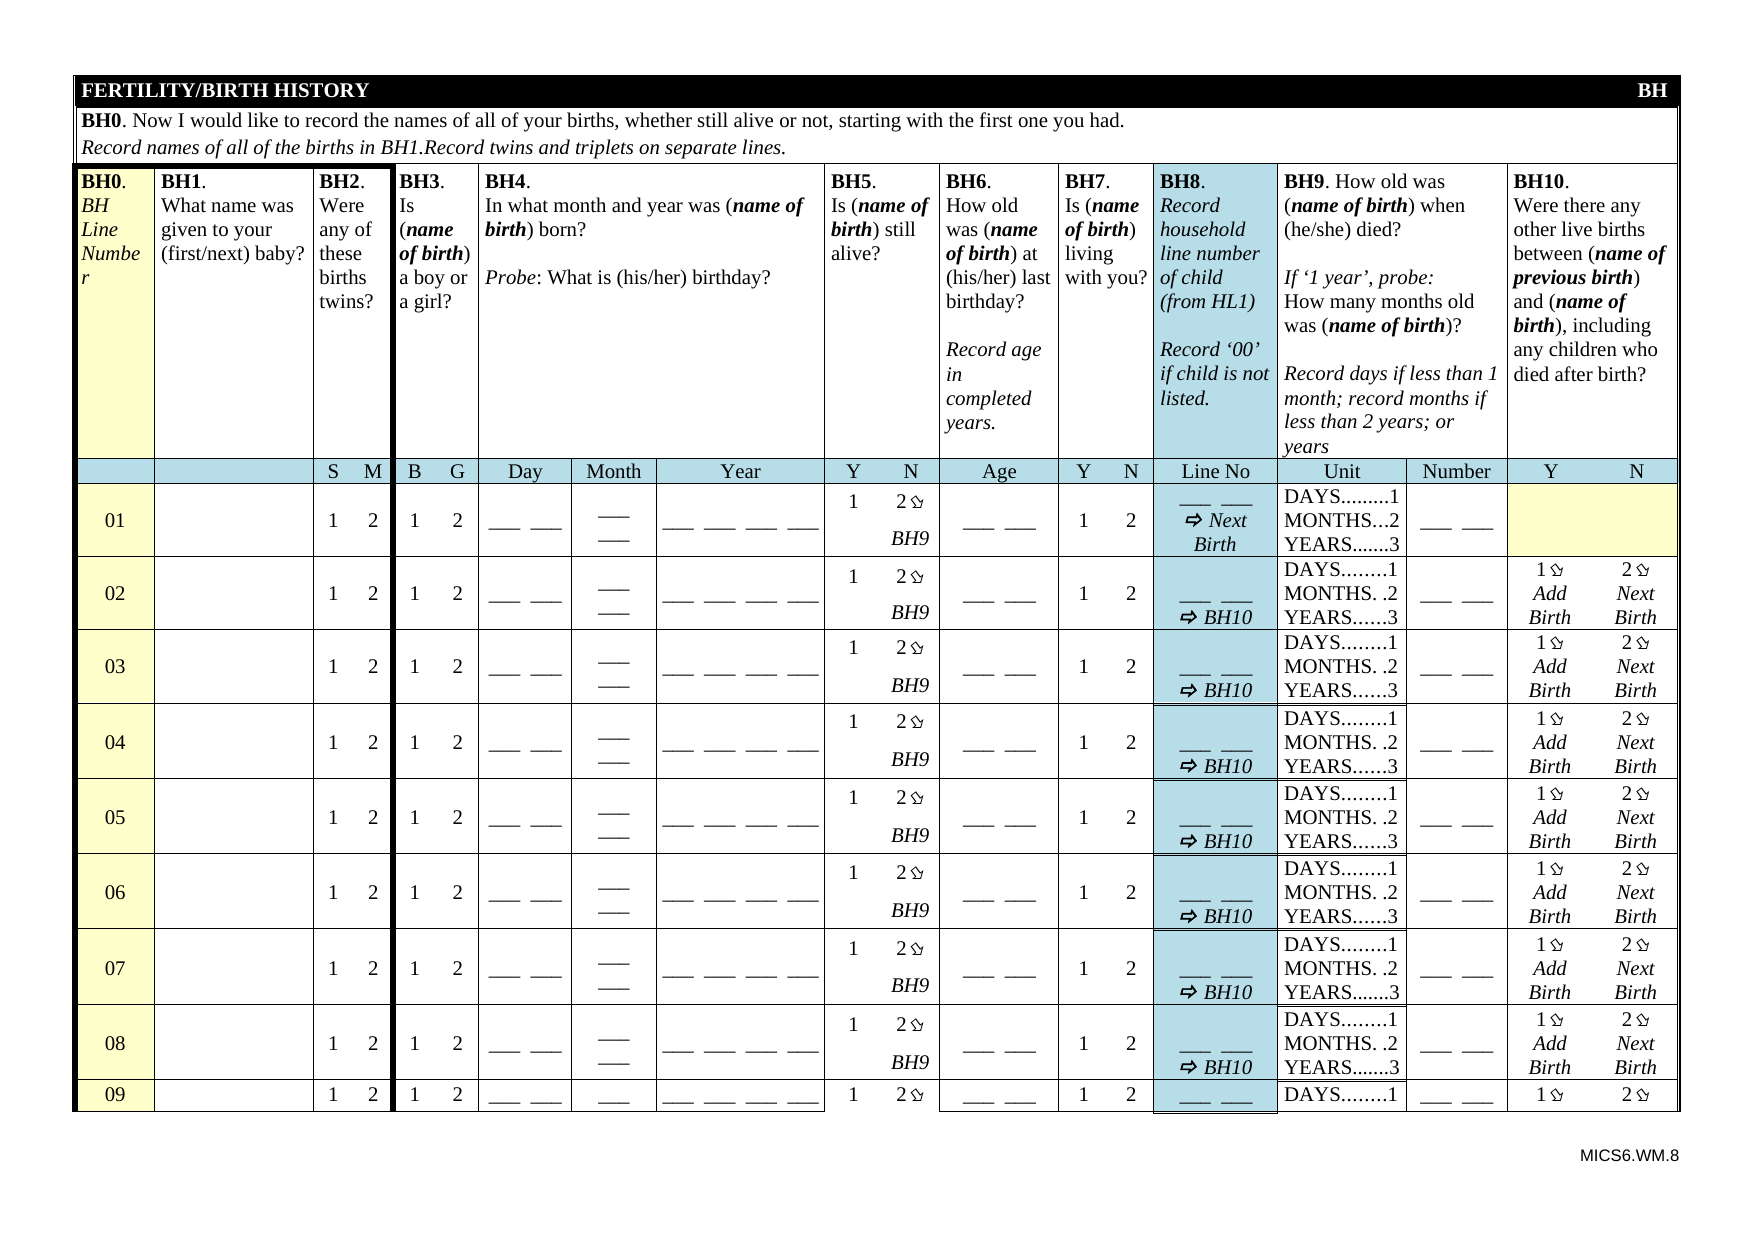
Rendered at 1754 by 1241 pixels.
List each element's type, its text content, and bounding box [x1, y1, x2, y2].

table_cell 1 [825, 484, 882, 518]
table_cell [825, 594, 882, 629]
table_cell ___ ___ ___ ___ [657, 929, 824, 1004]
table_cell BH9 [882, 1042, 939, 1079]
table_cell ___ ___ [479, 630, 571, 702]
table_cell 1 [825, 1005, 882, 1042]
table_cell [155, 459, 313, 483]
table_cell 2 [353, 1080, 390, 1111]
table_cell ___ ___ ___ ___ [657, 630, 824, 702]
table_cell BH8. Record household line number of child (from HL1) Record ‘00’ if child is not listed. [1154, 164, 1277, 458]
table_cell ___ ___ BH10 [1154, 557, 1277, 629]
table_cell ___ ___ [1407, 630, 1507, 702]
table_cell 2 [436, 1005, 478, 1079]
table_cell 07 [78, 929, 154, 1004]
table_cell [1278, 1082, 1406, 1111]
table_cell ___ ___ [1407, 557, 1507, 629]
table_cell ___ ___ [572, 854, 656, 928]
table_cell 2 [353, 704, 390, 778]
table_cell [155, 929, 313, 1004]
table_cell 1 Add Birth [1508, 854, 1594, 928]
table_cell Days 1 Months 2 Years 3 [1278, 557, 1406, 629]
table_cell ___ ___ [940, 854, 1058, 928]
table_cell ___ ___ BH10 [1154, 856, 1277, 928]
table_cell Days 1 Months 2 Years 3 [1278, 706, 1406, 778]
table_cell B [396, 459, 436, 483]
table_cell BH9 [882, 813, 939, 853]
table_cell BH4. In what month and year was (name of birth) born? Probe: What is (his/her) birthday? [479, 164, 824, 458]
table_cell ___ ___ ___ ___ [657, 779, 824, 853]
table_cell ___ ___ [940, 1080, 1058, 1111]
table_cell ___ ___ BH10 [1154, 1005, 1277, 1079]
table_cell N [1108, 459, 1153, 483]
table_cell 2 [1108, 1080, 1153, 1111]
table_cell [155, 630, 313, 702]
table_cell 2 [353, 630, 390, 702]
table_cell 1 [825, 1080, 882, 1111]
table_cell ___ ___ [940, 557, 1058, 629]
table_cell BH9. How old was (name of birth) when (he/she) died? If ‘1 year’, probe: How many months old was (name of birth)? Record days if less than 1 month; record months if less than 2 years; or years [1278, 164, 1507, 458]
table_cell 2 [1108, 929, 1153, 1004]
table_cell 1 [314, 929, 353, 1004]
table_cell BH9 [882, 888, 939, 928]
table_cell 1 [1059, 929, 1108, 1004]
table_cell 09 [78, 1080, 154, 1111]
table_cell BH9 [882, 594, 939, 629]
table_cell ___ ___ [940, 704, 1058, 778]
table_cell S [314, 459, 353, 483]
table_cell 2 [436, 854, 478, 928]
table_cell BH10. Were there any other live births between (name of previous birth) and (name of birth), including any children who died after birth? [1508, 164, 1677, 458]
table_cell 2 [436, 557, 478, 629]
table_cell Days 1 Months 2 Years 3 [1278, 630, 1406, 702]
table_cell ___ ___ ___ ___ [657, 1080, 824, 1111]
table_cell 01 [78, 484, 154, 556]
table_cell 1 [825, 854, 882, 888]
table_cell 1 [314, 1080, 353, 1111]
table_cell 2 [882, 704, 939, 738]
table_cell 2 Next Birth [1594, 779, 1677, 853]
table_cell 2 [436, 630, 478, 702]
table_cell Year [657, 459, 824, 483]
table_cell ___ ___ [572, 557, 656, 629]
table_cell 1 Add Birth [1508, 557, 1594, 629]
table_cell [825, 664, 882, 702]
table_cell 2 [1108, 630, 1153, 702]
table_cell 1 Add Birth [1508, 779, 1594, 853]
table_cell [825, 888, 882, 928]
table_cell 1 [396, 630, 436, 702]
table_cell 2 Next Birth [1594, 1080, 1677, 1111]
table_cell 2 [1108, 854, 1153, 928]
table_cell ___ ___ [479, 1080, 571, 1111]
table_cell 2 [1108, 779, 1153, 853]
table_cell ___ ___ BH10 [1154, 781, 1277, 853]
table_cell BH6. How old was (name of birth) at (his/her) last birthday? Record age in completed years. [940, 164, 1058, 458]
table_cell ___ ___ [940, 484, 1058, 556]
table_cell [155, 704, 313, 778]
table_cell 1 [396, 704, 436, 778]
table_cell 1 [825, 779, 882, 813]
table_cell 2 [1108, 484, 1153, 556]
table_cell ___ ___ ___ ___ [657, 704, 824, 778]
table_cell BH3. Is (name of birth) a boy or a girl? [396, 164, 478, 458]
table_cell 1 Add Birth [1508, 1080, 1594, 1111]
table_cell 1 [314, 630, 353, 702]
table_cell ___ ___ [1407, 854, 1507, 928]
table_cell ___ ___ [940, 929, 1058, 1004]
table_cell 2 [353, 929, 390, 1004]
table_cell 1 [314, 484, 353, 556]
table_cell ___ ___ ___ ___ [657, 854, 824, 928]
table_cell 1 [396, 1005, 436, 1079]
table_cell [155, 854, 313, 928]
table_cell Y [1508, 459, 1594, 483]
table_cell ___ ___ [1407, 1005, 1507, 1079]
table_cell ___ ___ Next Birth [1154, 484, 1277, 556]
table_cell 08 [78, 1005, 154, 1079]
table_cell 06 [78, 854, 154, 928]
table_cell ___ ___ BH10 [1154, 931, 1277, 1004]
table_cell 1 [396, 929, 436, 1004]
table_cell BH9 [882, 738, 939, 778]
table_cell 2 [882, 557, 939, 594]
table_cell 1 [396, 854, 436, 928]
table_cell 05 [78, 779, 154, 853]
table_cell 2 [882, 1005, 939, 1042]
table_cell 2 Next Birth [1594, 630, 1677, 702]
table_cell 2 [882, 1080, 939, 1111]
table_cell ___ ___ [940, 1005, 1058, 1079]
table_cell 1 [396, 779, 436, 853]
table_cell ___ ___ [1407, 704, 1507, 778]
table_cell Y [825, 459, 882, 483]
table_cell [155, 1005, 313, 1079]
table_cell ___ ___ ___ ___ [657, 1005, 824, 1079]
table_cell 2 [436, 1080, 478, 1111]
table_cell Age [940, 459, 1058, 483]
table_cell BH9 [882, 664, 939, 702]
table_cell 1 Add Birth [1508, 929, 1594, 1004]
table_cell 1 [825, 704, 882, 738]
table_cell ___ ___ BH10 [1154, 1080, 1277, 1111]
table_cell ___ ___ [1407, 929, 1507, 1004]
table_cell BH1. What name was given to your (first/next) baby? [155, 169, 313, 458]
table_cell [155, 557, 313, 629]
table_cell ___ ___ [572, 1080, 656, 1111]
table_cell 2 [882, 854, 939, 888]
table_cell ___ ___ ___ ___ [657, 484, 824, 556]
table_cell 1 [1059, 704, 1108, 778]
table_cell 1 [314, 779, 353, 853]
table_cell [825, 738, 882, 778]
table_cell ___ ___ [479, 929, 571, 1004]
table_cell 2 [882, 484, 939, 518]
table_cell 1 [1059, 854, 1108, 928]
table_cell 1 Add Birth [1508, 630, 1594, 702]
table_cell ___ ___ [1407, 1080, 1507, 1111]
table_cell 2 Next Birth [1594, 557, 1677, 629]
table_cell 2 [353, 484, 390, 556]
table_cell [155, 484, 313, 556]
table_cell 2 [882, 630, 939, 664]
table_cell 1 [1059, 557, 1108, 629]
table_cell 1 [825, 557, 882, 594]
table_cell [155, 1080, 313, 1111]
table_cell ___ ___ [1407, 484, 1507, 556]
table_cell N [1594, 459, 1677, 483]
table_cell 1 [314, 854, 353, 928]
table_cell [1508, 484, 1677, 556]
table_cell 2 [353, 1005, 390, 1079]
table_cell 2 [1108, 1005, 1153, 1079]
table_cell 2 Next Birth [1594, 929, 1677, 1004]
table_cell ___ ___ [479, 854, 571, 928]
table_cell 2 Next Birth [1594, 1005, 1677, 1079]
table_cell 1 [1059, 1005, 1108, 1079]
table_cell 1 Add Birth [1508, 1005, 1594, 1079]
table_cell Line No [1154, 459, 1277, 483]
table_cell 1 [396, 1080, 436, 1111]
table_cell BH9 [882, 964, 939, 1004]
table_cell Month [572, 459, 656, 483]
table_cell 2 [1108, 557, 1153, 629]
table_cell 04 [78, 704, 154, 778]
table_cell G [436, 459, 478, 483]
table_cell ___ ___ [479, 779, 571, 853]
table_cell ___ ___ [479, 704, 571, 778]
table_cell Days 1 Months 2 Years 3 [1278, 781, 1406, 853]
table_cell 1 [314, 704, 353, 778]
table_cell ___ ___ [479, 1005, 571, 1079]
table_cell 2 [1108, 704, 1153, 778]
table_cell ___ ___ [479, 557, 571, 629]
table_cell 02 [78, 557, 154, 629]
table_cell ___ ___ [572, 484, 656, 556]
table_cell 2 [353, 779, 390, 853]
table_cell ___ ___ [572, 1005, 656, 1079]
table_header Fertility/birth history bh [77, 78, 1677, 106]
table_cell BH5. Is (name of birth) still alive? [825, 164, 939, 458]
table_cell [825, 518, 882, 556]
table_cell 2 [436, 484, 478, 556]
table_cell Days 1 Months 2 Years 3 [1278, 1007, 1406, 1079]
table_cell 2 [882, 929, 939, 963]
table_cell ___ ___ [1407, 779, 1507, 853]
table_cell Days 1 Months 2 Years 3 [1278, 856, 1406, 928]
table_cell BH7. Is (name of birth) living with you? [1059, 164, 1153, 458]
table_cell M [353, 459, 390, 483]
table_cell ___ ___ [572, 630, 656, 702]
table_cell ___ ___ BH10 [1154, 706, 1277, 778]
table_cell [78, 459, 154, 483]
table_cell 1 [314, 1005, 353, 1079]
table_cell ___ ___ [940, 630, 1058, 702]
table_cell Day [479, 459, 571, 483]
table_cell [825, 964, 882, 1004]
table_cell 2 Next Birth [1594, 704, 1677, 778]
table_cell Y [1059, 459, 1108, 483]
table_cell Number [1407, 459, 1507, 483]
table_cell 1 [314, 557, 353, 629]
table_cell 2 [436, 929, 478, 1004]
table_cell 1 [825, 929, 882, 963]
table_cell 1 [1059, 779, 1108, 853]
table_cell Days 1 Months 2 Years 3 [1278, 484, 1406, 556]
table_cell BH9 [882, 518, 939, 556]
table_cell 1 [825, 630, 882, 664]
table_cell 03 [78, 630, 154, 702]
table_cell ___ ___ [572, 704, 656, 778]
table_cell Days 1 Months 2 Years 3 [1278, 931, 1406, 1004]
table_cell ___ ___ [940, 779, 1058, 853]
table_cell BH0. Now I would like to record the names of all of your births, whether still alive or not, starting with the first one you had. Record names of all of the births in BH1.Record twins and triplets on separate lines. [77, 108, 1677, 163]
table_cell 2 Next Birth [1594, 854, 1677, 928]
table_cell 1 Add Birth [1508, 704, 1594, 778]
table_cell 1 [396, 484, 436, 556]
table_cell 1 [396, 557, 436, 629]
table_cell [825, 813, 882, 853]
table_cell Unit [1278, 459, 1406, 483]
table_cell ___ ___ BH10 [1154, 630, 1277, 702]
table_cell N [882, 459, 939, 483]
table_cell 2 [436, 779, 478, 853]
table_cell 2 [353, 854, 390, 928]
table_cell [825, 1042, 882, 1079]
table_cell ___ ___ [572, 929, 656, 1004]
table_cell 1 [1059, 484, 1108, 556]
table_cell 2 [353, 557, 390, 629]
table_cell BH0. BH Line Number [78, 169, 154, 458]
table_cell ___ ___ [479, 484, 571, 556]
table_cell 1 [1059, 1080, 1108, 1111]
table_cell 1 [1059, 630, 1108, 702]
table_cell 2 [436, 704, 478, 778]
table_cell [155, 779, 313, 853]
table_cell ___ ___ [572, 779, 656, 853]
table_cell BH2. Were any of these births twins? [314, 169, 390, 458]
table_cell ___ ___ ___ ___ [657, 557, 824, 629]
table_cell 2 [882, 779, 939, 813]
